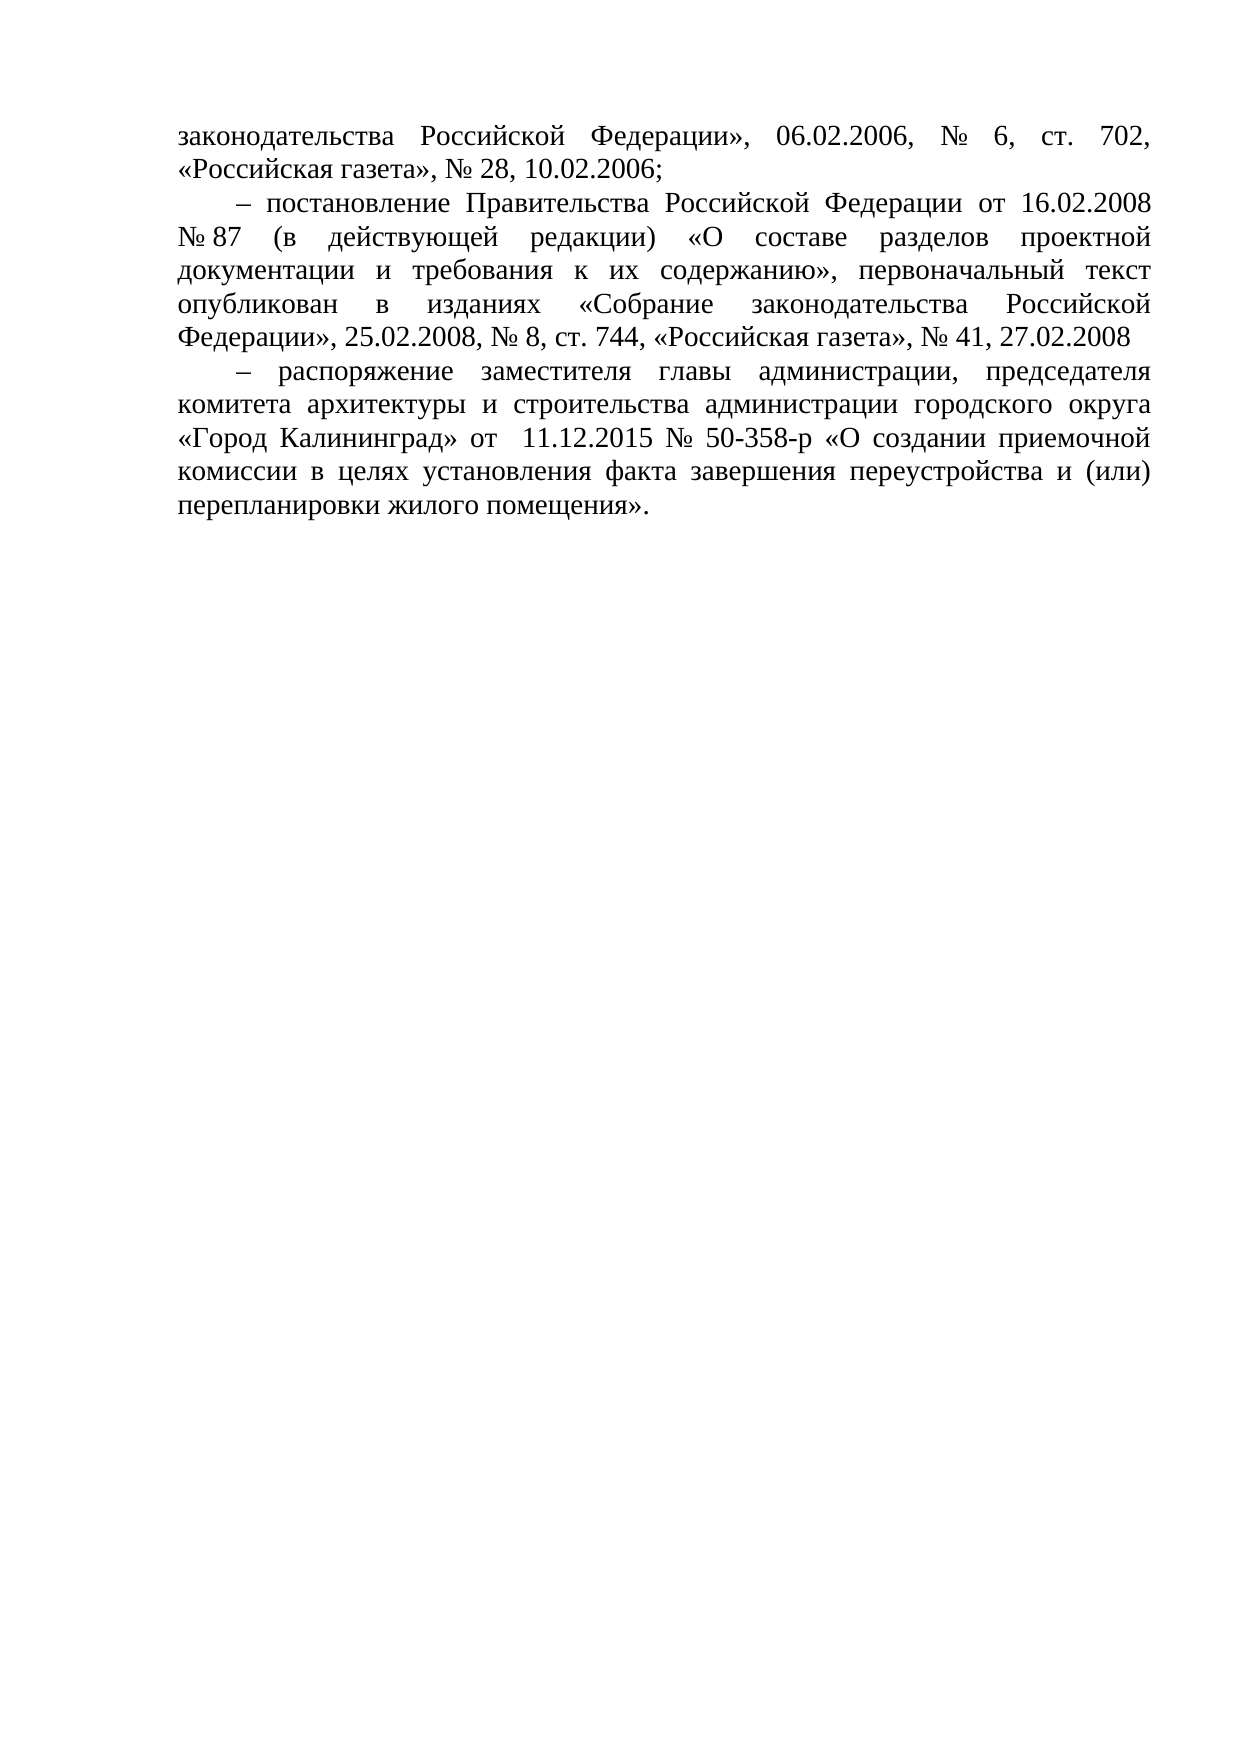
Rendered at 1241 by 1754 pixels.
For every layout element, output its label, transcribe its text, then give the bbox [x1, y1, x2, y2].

text – распоряжение заместителя главы администрации, председателя комитета архитектуры и строительства администрации городского округа «Город Калининград» от 11.12.2015 № 50-358-р «О создании приемочной комиссии в целях установления факта завершения переустройства и (или) перепланировки жилого помещения». [177, 353, 1152, 521]
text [177, 118, 1152, 185]
text – постановление Правительства Российской Федерации от 16.02.2008 № 87 (в действующей редакции) «О составе разделов проектной документации и требования к их содержанию», первоначальный текст опубликован в изданиях «Собрание законодательства Российской Федерации», 25.02.2008, № 8, ст. 744, «Российская газета», № 41, 27.02.2008 [177, 185, 1152, 353]
